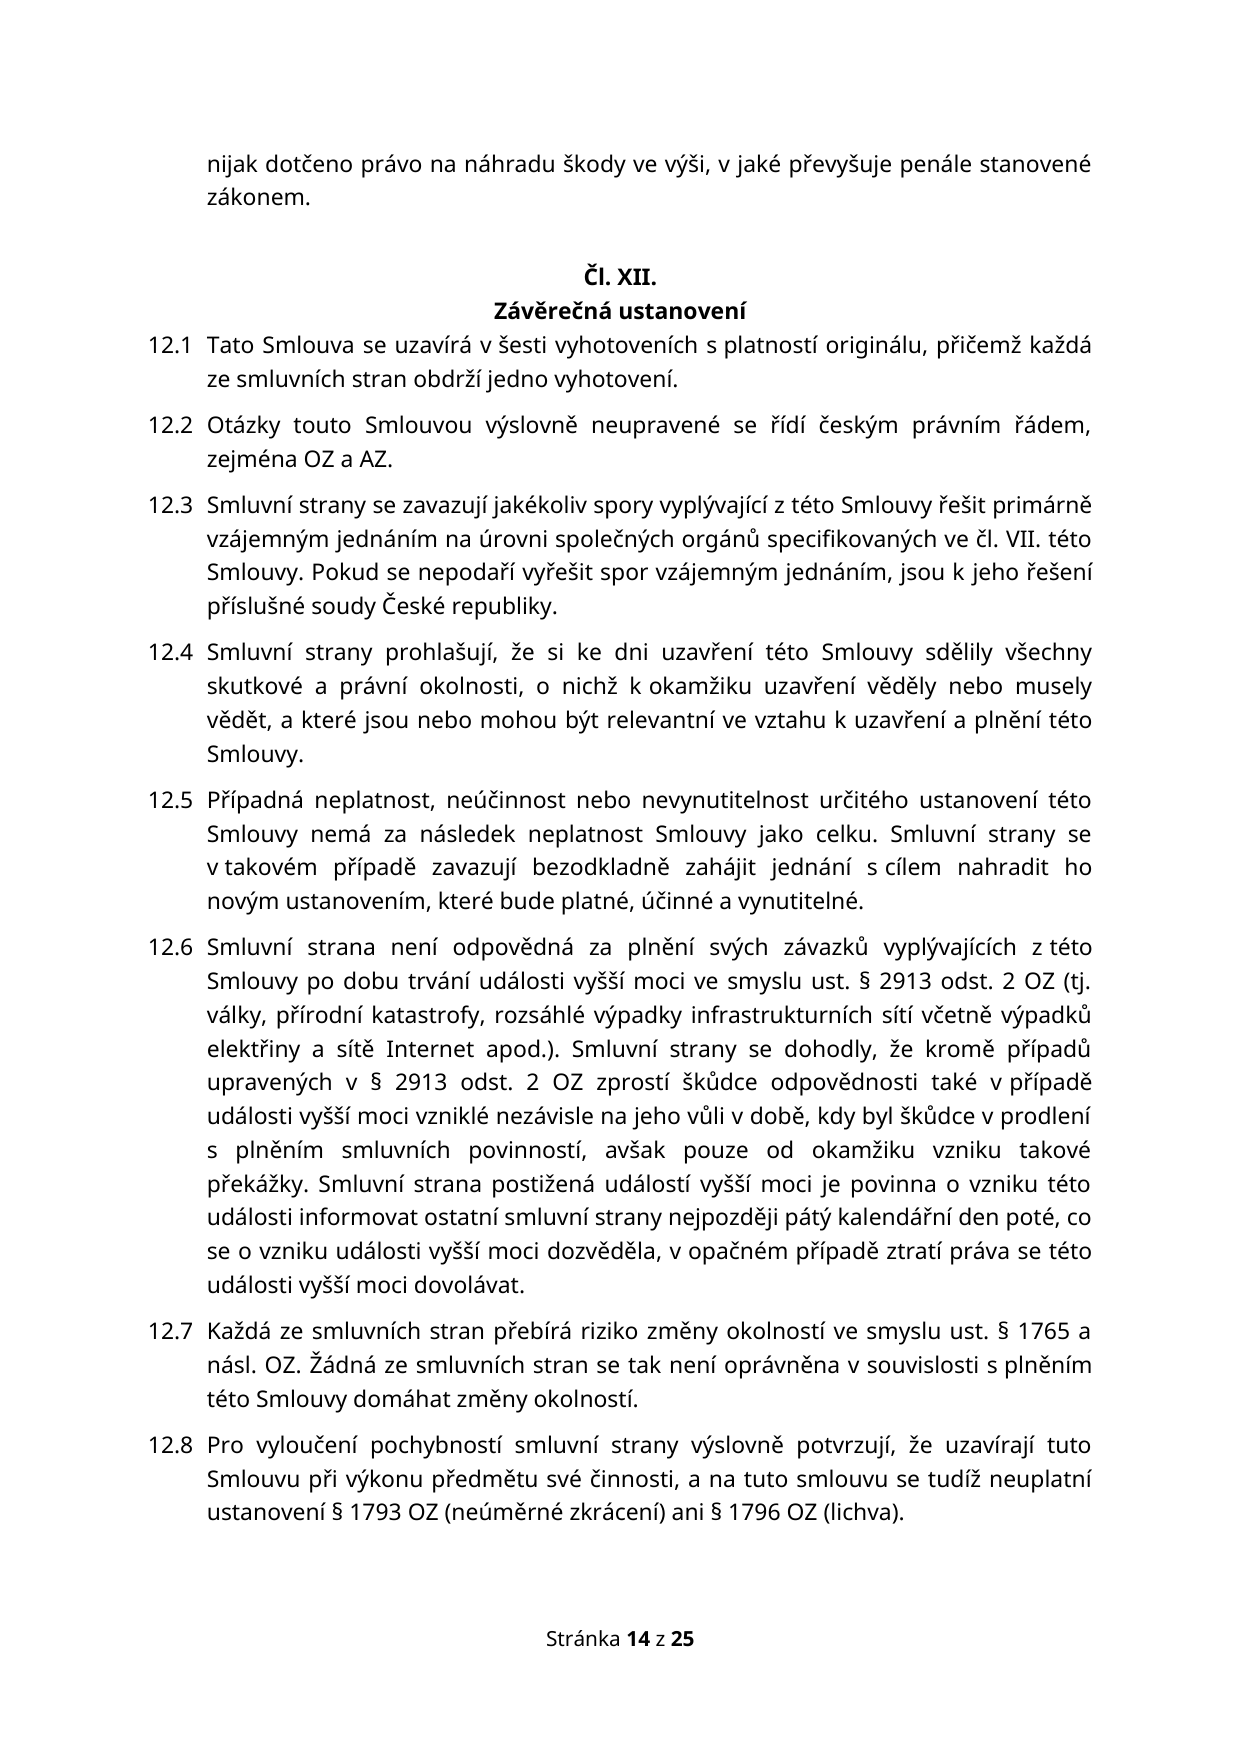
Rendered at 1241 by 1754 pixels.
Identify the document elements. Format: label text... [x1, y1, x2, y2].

list Případná neplatnost, neúčinnost nebo nevynutitelnost určitého ustanovení této Smlouvy nemá za následek neplatnost Smlouvy jako celku. Smluvní strany se v takovém případě zavazují bezodkladně zahájit jednání s cílem nahradit ho novým ustanovením, které bude platné, účinné a vynutitelné. [148, 784, 1093, 916]
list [148, 148, 1093, 213]
list Každá ze smluvních stran přebírá riziko změny okolností ve smyslu ust. § 1765 a násl. OZ. Žádná ze smluvních stran se tak není oprávněna v souvislosti s plněním této Smlouvy domáhat změny okolností. [148, 1315, 1093, 1414]
list Čl. XII. [148, 261, 1093, 293]
list Smluvní strany se zavazují jakékoliv spory vyplývající z této Smlouvy řešit primárně vzájemným jednáním na úrovni společných orgánů specifikovaných ve čl. VII. této Smlouvy. Pokud se nepodaří vyřešit spor vzájemným jednáním, jsou k jeho řešení příslušné soudy České republiky. [148, 489, 1093, 621]
list Závěrečná ustanovení [148, 295, 1093, 326]
list Tato Smlouva se uzavírá v šesti vyhotoveních s platností originálu, přičemž každá ze smluvních stran obdrží jedno vyhotovení. [148, 329, 1093, 394]
list Smluvní strany prohlašují, že si ke dni uzavření této Smlouvy sdělily všechny skutkové a právní okolnosti, o nichž k okamžiku uzavření věděly nebo musely vědět, a které jsou nebo mohou být relevantní ve vztahu k uzavření a plnění této Smlouvy. [148, 636, 1093, 769]
list Pro vyloučení pochybností smluvní strany výslovně potvrzují, že uzavírají tuto Smlouvu při výkonu předmětu své činnosti, a na tuto smlouvu se tudíž neuplatní ustanovení § 1793 OZ (neúměrné zkrácení) ani § 1796 OZ (lichva). [148, 1429, 1093, 1528]
list Otázky touto Smlouvou výslovně neupravené se řídí českým právním řádem, zejména OZ a AZ. [148, 409, 1093, 474]
list Smluvní strana není odpovědná za plnění svých závazků vyplývajících z této Smlouvy po dobu trvání události vyšší moci ve smyslu ust. § 2913 odst. 2 OZ (tj. války, přírodní katastrofy, rozsáhlé výpadky infrastrukturních sítí včetně výpadků elektřiny a sítě Internet apod.). Smluvní strany se dohodly, že kromě případů upravených v § 2913 odst. 2 OZ zprostí škůdce odpovědnosti také v případě události vyšší moci vzniklé nezávisle na jeho vůli v době, kdy byl škůdce v prodlení s plněním smluvních povinností, avšak pouze od okamžiku vzniku takové překážky. Smluvní strana postižená událostí vyšší moci je povinna o vzniku této události informovat ostatní smluvní strany nejpozději pátý kalendářní den poté, co se o vzniku události vyšší moci dozvěděla, v opačném případě ztratí práva se této události vyšší moci dovolávat. [148, 931, 1093, 1300]
